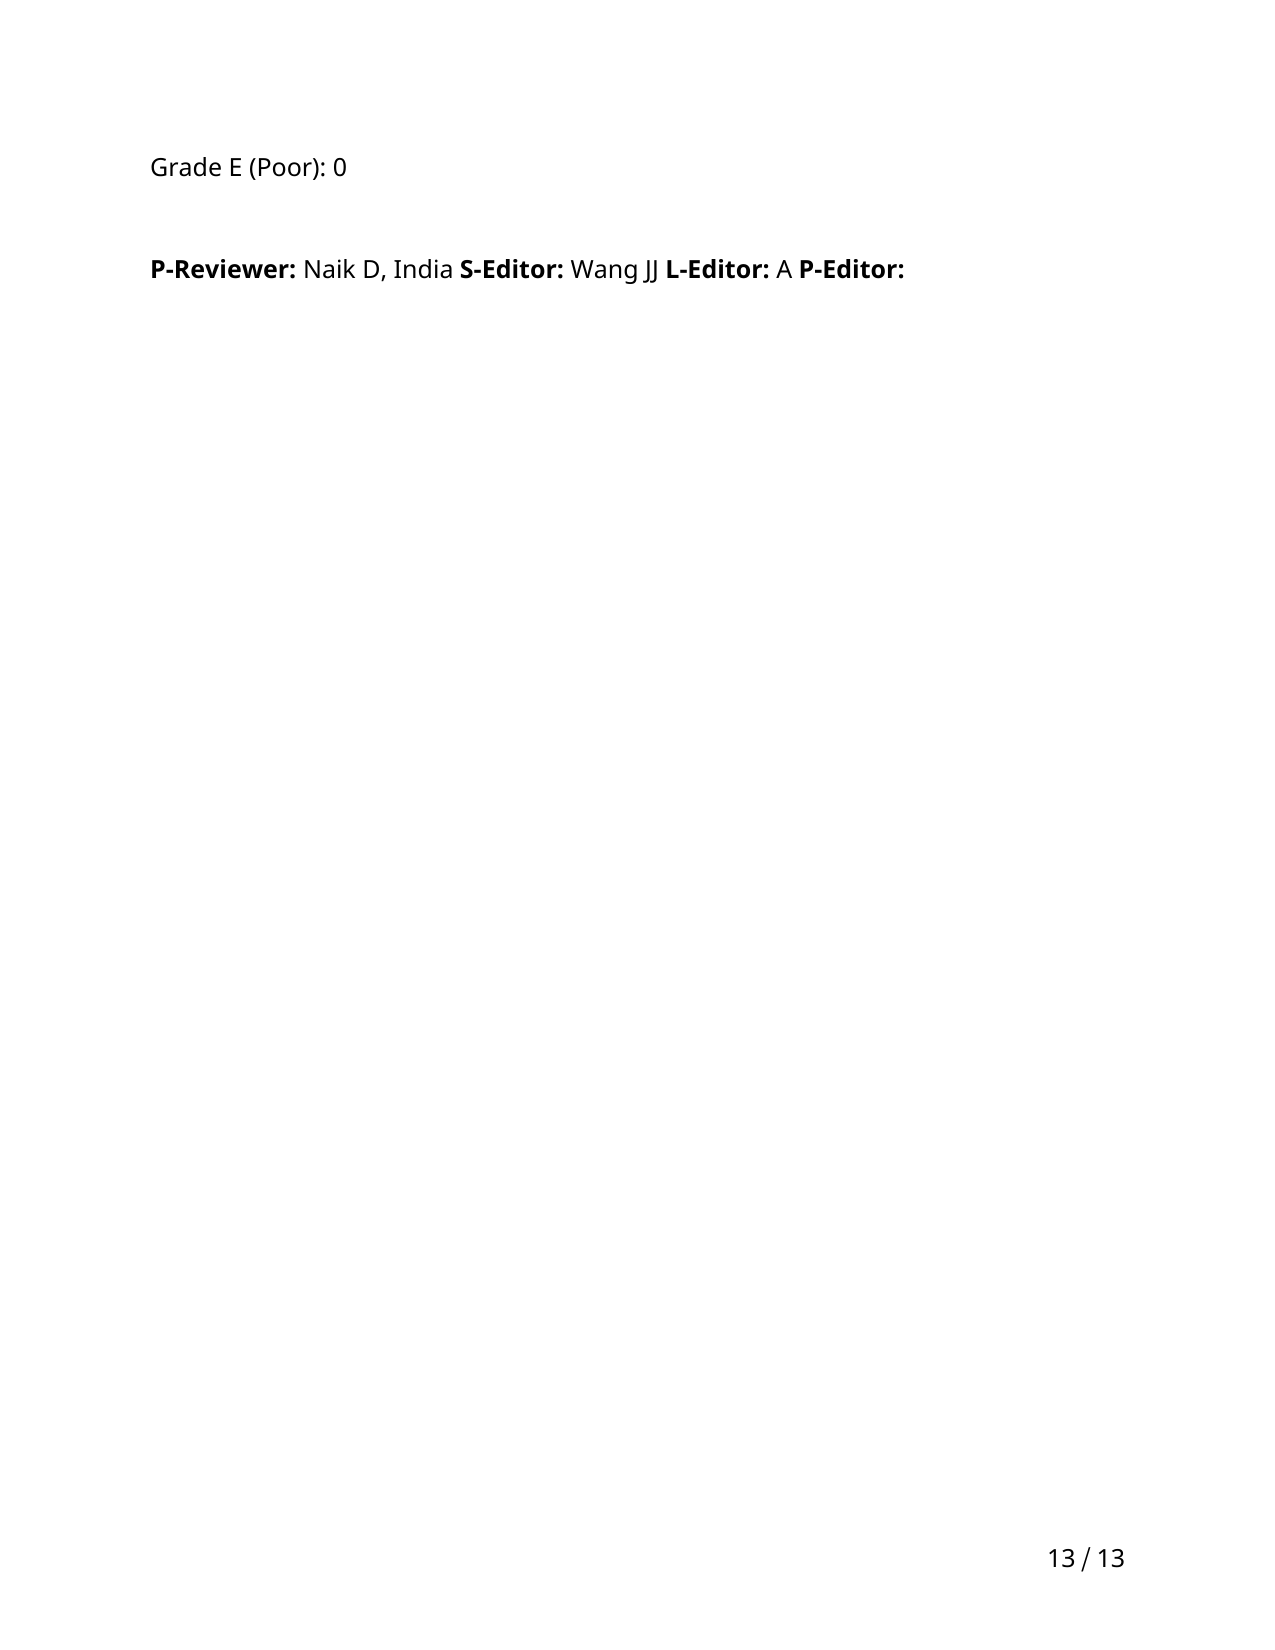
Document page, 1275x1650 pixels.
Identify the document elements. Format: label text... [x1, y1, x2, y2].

text Grade E (Poor): 0 [150, 150, 1125, 184]
text P-Reviewer: Naik D, India S-Editor: Wang JJ L-Editor: A P-Editor: [150, 252, 1125, 286]
